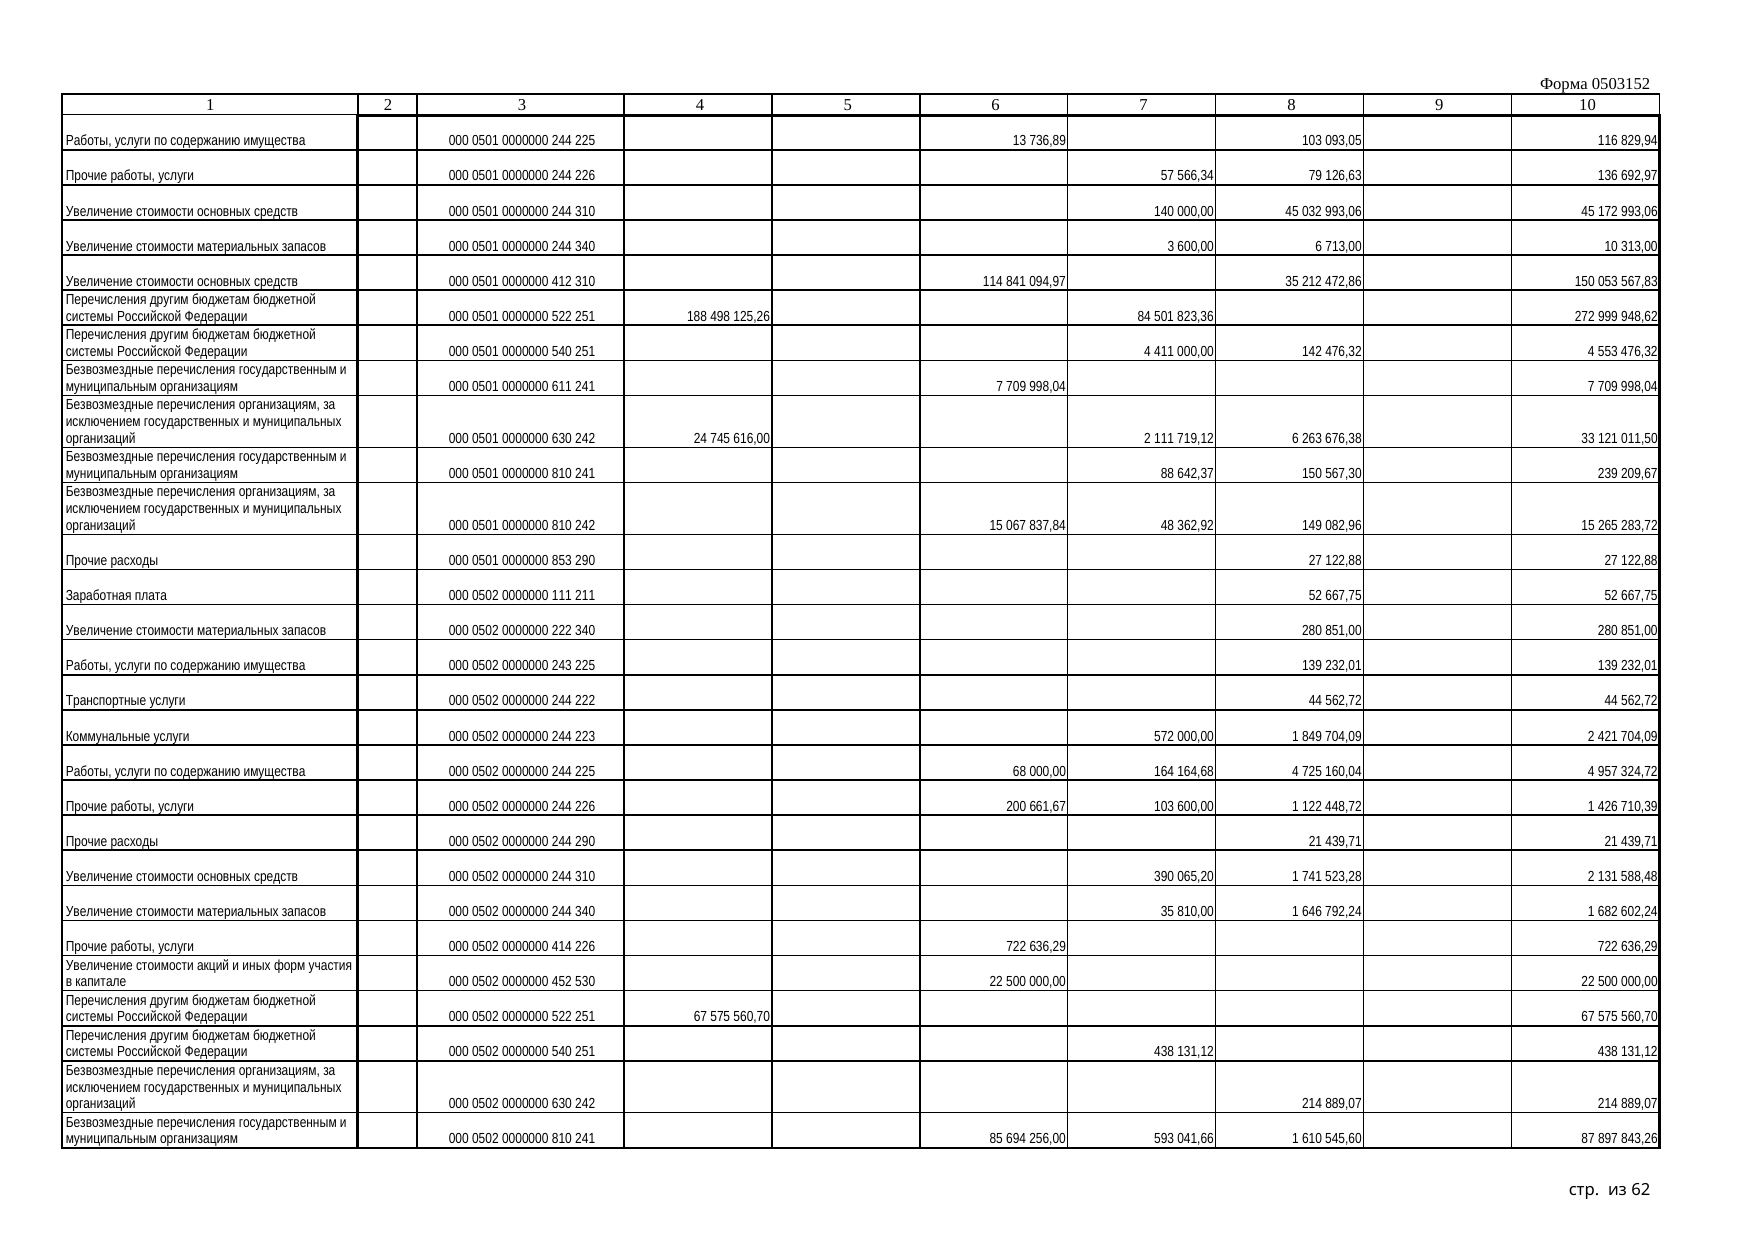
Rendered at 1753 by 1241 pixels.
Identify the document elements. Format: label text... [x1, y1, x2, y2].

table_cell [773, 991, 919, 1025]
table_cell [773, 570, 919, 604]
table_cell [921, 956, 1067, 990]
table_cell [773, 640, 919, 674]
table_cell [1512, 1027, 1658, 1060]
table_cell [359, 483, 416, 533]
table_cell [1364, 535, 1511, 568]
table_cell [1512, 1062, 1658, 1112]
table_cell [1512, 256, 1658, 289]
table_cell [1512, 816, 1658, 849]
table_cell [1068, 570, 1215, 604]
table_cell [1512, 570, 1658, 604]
table_header 9 [1364, 95, 1511, 114]
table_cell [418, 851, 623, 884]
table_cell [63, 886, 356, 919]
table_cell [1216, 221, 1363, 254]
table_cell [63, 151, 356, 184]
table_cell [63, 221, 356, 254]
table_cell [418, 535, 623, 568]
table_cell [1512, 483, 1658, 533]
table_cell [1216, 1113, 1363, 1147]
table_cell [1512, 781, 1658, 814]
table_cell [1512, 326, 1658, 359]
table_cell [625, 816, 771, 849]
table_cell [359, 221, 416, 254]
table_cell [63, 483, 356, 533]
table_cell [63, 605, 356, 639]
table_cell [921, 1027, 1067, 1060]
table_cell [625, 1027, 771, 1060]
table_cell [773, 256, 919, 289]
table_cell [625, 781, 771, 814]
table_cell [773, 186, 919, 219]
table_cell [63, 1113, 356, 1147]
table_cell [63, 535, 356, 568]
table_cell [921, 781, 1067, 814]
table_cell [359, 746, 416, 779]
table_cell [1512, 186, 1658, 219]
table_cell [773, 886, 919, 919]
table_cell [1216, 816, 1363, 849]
table_header 2 [359, 95, 416, 114]
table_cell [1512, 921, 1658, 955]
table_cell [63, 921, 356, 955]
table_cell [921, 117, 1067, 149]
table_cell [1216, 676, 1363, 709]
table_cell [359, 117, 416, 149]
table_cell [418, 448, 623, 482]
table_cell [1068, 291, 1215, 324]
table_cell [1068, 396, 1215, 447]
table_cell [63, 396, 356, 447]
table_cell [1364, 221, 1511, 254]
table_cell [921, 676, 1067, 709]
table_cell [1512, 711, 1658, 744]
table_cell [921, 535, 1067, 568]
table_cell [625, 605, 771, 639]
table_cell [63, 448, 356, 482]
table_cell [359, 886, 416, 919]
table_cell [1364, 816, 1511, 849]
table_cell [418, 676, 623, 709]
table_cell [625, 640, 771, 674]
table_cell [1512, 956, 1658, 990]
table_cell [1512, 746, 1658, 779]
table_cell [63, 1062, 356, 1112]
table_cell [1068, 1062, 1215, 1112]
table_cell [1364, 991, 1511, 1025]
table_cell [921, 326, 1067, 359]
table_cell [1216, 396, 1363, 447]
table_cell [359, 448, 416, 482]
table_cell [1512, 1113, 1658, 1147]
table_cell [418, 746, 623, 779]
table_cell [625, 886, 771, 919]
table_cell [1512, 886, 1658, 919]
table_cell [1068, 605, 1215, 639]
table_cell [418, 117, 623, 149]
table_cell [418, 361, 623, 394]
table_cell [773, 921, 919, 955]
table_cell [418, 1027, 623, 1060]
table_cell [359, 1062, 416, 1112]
table_header 8 [1216, 95, 1363, 114]
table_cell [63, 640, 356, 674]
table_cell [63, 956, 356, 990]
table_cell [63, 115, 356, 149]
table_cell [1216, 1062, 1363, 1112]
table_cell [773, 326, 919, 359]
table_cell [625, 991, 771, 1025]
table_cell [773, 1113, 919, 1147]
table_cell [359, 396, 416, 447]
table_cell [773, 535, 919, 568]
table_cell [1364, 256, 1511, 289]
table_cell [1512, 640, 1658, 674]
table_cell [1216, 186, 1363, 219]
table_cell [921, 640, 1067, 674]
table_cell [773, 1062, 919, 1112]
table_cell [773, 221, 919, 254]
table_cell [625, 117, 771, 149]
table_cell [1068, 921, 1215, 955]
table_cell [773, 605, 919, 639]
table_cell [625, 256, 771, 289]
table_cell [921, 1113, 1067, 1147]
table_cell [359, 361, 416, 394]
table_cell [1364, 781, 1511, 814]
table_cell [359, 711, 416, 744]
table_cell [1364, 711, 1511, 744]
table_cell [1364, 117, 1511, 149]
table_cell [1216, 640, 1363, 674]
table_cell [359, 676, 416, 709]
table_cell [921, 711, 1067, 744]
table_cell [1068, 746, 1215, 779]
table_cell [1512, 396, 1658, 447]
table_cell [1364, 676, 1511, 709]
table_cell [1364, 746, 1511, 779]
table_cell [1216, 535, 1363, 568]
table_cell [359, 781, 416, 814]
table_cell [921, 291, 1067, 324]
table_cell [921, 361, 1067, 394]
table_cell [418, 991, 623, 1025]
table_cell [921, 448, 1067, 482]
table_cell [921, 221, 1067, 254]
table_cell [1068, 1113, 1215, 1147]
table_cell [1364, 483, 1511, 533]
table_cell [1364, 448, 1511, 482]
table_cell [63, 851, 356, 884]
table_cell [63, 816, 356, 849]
table_header 6 [921, 95, 1067, 114]
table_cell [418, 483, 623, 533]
table_header 3 [418, 95, 623, 114]
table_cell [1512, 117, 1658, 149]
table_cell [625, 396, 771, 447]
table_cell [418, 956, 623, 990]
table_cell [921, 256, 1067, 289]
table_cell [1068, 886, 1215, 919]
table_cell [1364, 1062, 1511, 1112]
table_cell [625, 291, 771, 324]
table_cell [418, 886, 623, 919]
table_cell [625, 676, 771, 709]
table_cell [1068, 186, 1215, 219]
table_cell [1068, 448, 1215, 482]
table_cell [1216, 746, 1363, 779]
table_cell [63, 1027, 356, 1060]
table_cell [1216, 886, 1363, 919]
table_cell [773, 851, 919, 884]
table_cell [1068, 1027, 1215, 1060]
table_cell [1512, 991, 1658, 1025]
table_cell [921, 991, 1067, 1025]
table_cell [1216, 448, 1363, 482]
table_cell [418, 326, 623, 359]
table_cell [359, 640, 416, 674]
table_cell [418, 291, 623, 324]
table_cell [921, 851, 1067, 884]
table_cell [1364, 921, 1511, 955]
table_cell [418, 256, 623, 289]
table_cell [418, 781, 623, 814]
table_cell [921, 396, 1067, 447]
table_header 1 [63, 95, 357, 114]
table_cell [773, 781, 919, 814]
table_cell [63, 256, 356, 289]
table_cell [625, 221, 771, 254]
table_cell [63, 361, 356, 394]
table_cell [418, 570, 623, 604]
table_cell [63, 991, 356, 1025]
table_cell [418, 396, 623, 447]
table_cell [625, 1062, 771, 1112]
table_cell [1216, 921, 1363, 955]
table_header 4 [625, 95, 771, 114]
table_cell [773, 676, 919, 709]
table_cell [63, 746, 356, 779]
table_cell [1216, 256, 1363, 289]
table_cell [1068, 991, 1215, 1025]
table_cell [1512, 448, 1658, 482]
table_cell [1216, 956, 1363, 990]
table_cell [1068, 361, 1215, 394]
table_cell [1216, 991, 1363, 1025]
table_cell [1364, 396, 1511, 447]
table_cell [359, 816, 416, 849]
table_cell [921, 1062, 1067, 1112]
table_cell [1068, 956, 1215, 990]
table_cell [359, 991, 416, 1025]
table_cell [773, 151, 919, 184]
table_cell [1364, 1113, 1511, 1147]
table_header 7 [1068, 95, 1215, 114]
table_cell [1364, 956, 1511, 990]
table_header 10 [1512, 95, 1659, 114]
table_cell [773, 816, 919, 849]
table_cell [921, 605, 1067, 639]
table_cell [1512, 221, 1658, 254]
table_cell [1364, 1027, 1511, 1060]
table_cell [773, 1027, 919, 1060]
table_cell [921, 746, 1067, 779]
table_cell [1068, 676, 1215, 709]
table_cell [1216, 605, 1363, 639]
table_header 5 [773, 95, 919, 114]
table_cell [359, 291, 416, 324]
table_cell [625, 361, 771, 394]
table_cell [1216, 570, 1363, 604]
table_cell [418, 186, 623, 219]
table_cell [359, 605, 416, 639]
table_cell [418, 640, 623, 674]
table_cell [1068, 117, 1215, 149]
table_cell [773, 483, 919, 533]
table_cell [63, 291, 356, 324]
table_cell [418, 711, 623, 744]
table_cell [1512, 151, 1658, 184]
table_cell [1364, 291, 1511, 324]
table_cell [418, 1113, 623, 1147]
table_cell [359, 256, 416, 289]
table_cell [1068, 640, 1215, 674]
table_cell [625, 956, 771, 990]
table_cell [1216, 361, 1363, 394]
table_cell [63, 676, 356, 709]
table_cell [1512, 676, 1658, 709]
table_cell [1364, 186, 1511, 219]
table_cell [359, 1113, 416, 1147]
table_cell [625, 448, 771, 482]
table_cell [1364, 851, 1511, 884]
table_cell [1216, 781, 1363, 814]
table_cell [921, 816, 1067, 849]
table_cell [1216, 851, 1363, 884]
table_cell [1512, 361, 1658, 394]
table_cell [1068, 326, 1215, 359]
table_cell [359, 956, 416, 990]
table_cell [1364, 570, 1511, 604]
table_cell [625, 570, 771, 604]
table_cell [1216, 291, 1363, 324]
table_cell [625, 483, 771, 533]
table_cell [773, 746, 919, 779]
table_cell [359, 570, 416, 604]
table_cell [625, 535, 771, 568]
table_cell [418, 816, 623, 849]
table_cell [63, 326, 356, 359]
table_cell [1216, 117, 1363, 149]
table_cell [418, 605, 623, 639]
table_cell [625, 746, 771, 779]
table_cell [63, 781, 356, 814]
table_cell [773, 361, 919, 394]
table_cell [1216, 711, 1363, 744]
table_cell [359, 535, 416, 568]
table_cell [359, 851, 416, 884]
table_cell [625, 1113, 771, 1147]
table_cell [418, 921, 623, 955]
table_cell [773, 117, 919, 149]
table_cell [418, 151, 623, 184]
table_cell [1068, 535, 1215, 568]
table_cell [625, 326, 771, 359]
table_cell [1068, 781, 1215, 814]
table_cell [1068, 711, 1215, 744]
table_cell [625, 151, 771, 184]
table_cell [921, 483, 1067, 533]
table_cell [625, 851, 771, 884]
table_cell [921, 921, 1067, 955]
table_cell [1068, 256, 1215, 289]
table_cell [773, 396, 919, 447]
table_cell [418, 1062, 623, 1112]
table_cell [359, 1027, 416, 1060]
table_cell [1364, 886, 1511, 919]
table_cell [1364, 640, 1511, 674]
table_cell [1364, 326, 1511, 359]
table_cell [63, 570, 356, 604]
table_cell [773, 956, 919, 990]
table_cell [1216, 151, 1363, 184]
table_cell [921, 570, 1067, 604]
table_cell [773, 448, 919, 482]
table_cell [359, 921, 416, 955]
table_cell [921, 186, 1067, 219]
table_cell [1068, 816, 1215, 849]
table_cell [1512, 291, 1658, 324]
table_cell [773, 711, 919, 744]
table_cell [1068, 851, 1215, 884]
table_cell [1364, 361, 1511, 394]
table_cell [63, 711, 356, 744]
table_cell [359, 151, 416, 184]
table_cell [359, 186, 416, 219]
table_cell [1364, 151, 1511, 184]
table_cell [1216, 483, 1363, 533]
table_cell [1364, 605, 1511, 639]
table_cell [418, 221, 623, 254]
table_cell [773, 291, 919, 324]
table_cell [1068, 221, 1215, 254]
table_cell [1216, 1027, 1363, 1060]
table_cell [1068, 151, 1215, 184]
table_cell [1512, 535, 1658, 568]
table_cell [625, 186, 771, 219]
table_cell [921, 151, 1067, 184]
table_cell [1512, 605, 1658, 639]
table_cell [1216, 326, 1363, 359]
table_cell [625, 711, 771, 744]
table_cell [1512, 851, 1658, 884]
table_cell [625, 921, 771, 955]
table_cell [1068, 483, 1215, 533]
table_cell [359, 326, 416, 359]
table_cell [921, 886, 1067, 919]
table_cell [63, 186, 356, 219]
